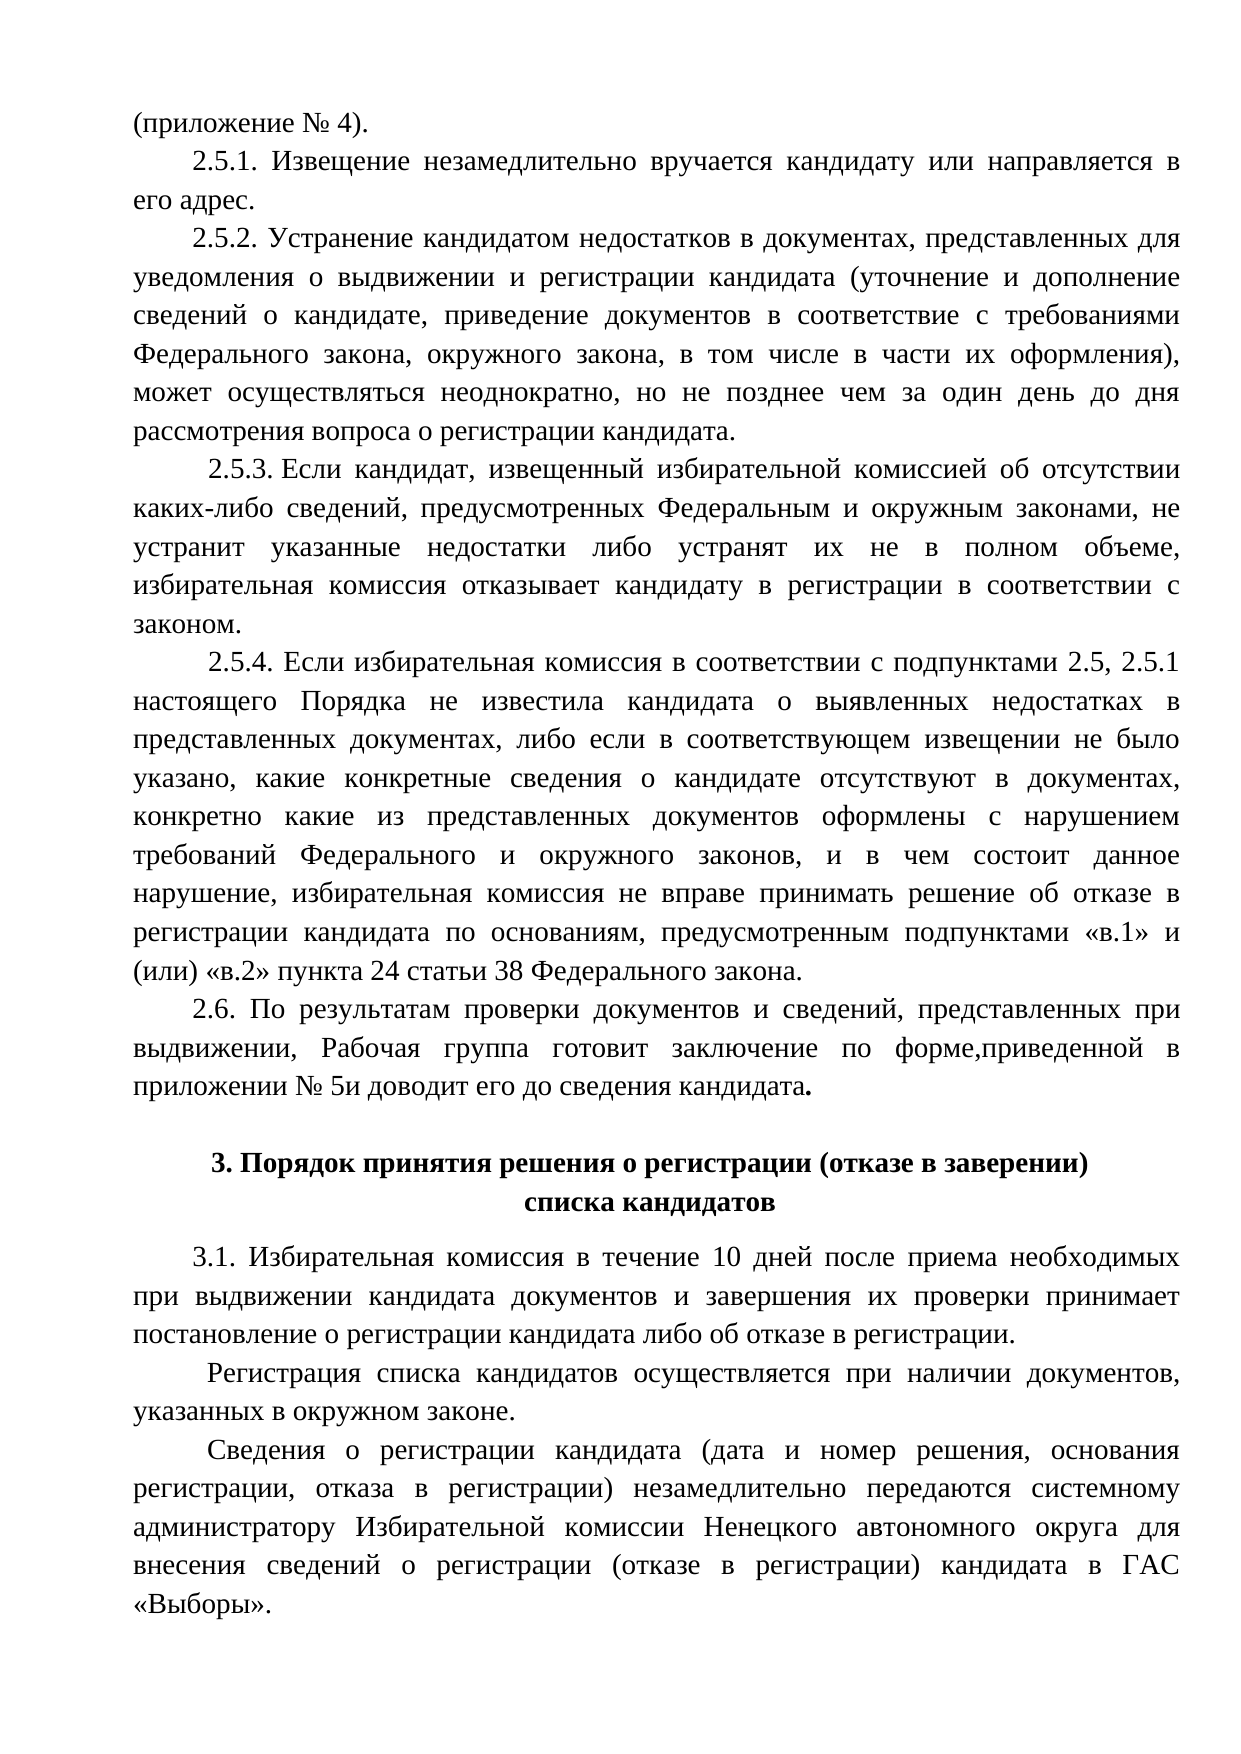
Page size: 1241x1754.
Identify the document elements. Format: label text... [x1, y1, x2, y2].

text 2.5.1. Извещение незамедлительно вручается кандидату или направляется в его адрес. [133, 143, 1181, 215]
text 3.1. Избирательная комиссия в течение 10 дней после приема необходимых при выдвижении кандидата документов и завершения их проверки принимает постановление о регистрации кандидата либо об отказе в регистрации. [133, 1239, 1181, 1350]
text 2.5.4. Если избирательная комиссия в соответствии с подпунктами 2.5, 2.5.1 настоящего Порядка не известила кандидата о выявленных недостатках в представленных документах, либо если в соответствующем извещении не было указано, какие конкретные сведения о кандидате отсутствуют в документах, конкретно какие из представленных документов оформлены с нарушением требований Федерального и окружного законов, и в чем состоит данное нарушение, избирательная комиссия не вправе принимать решение об отказе в регистрации кандидата по основаниям, предусмотренным подпунктами «в.1» и (или) «в.2» пункта 24 статьи 38 Федерального закона. [133, 644, 1181, 986]
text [133, 105, 1181, 138]
text 2.5.2. Устранение кандидатом недостатков в документах, представленных для уведомления о выдвижении и регистрации кандидата (уточнение и дополнение сведений о кандидате, приведение документов в соответствие с требованиями Федерального закона, окружного закона, в том числе в части их оформления), может осуществляться неоднократно, но не позднее чем за один день до дня рассмотрения вопроса о регистрации кандидата. [133, 220, 1181, 447]
text 3. Порядок принятия решения о регистрации (отказе в заверении) списка кандидатов [162, 1145, 1137, 1217]
text Сведения о регистрации кандидата (дата и номер решения, основания регистрации, отказа в регистрации) незамедлительно передаются системному администратору Избирательной комиссии Ненецкого автономного округа для внесения сведений о регистрации (отказе в регистрации) кандидата в ГАС «Выборы». [133, 1432, 1181, 1619]
text 2.6. По результатам проверки документов и сведений, представленных при выдвижении, Рабочая группа готовит заключение по форме,приведенной в приложении № 5и доводит его до сведения кандидата. [133, 991, 1181, 1102]
text Регистрация списка кандидатов осуществляется при наличии документов, указанных в окружном законе. [133, 1355, 1181, 1427]
text 2.5.3. Если кандидат, извещенный избирательной комиссией об отсутствии каких-либо сведений, предусмотренных Федеральным и окружным законами, не устранит указанные недостатки либо устранят их не в полном объеме, избирательная комиссия отказывает кандидату в регистрации в соответствии с законом. [133, 452, 1181, 639]
